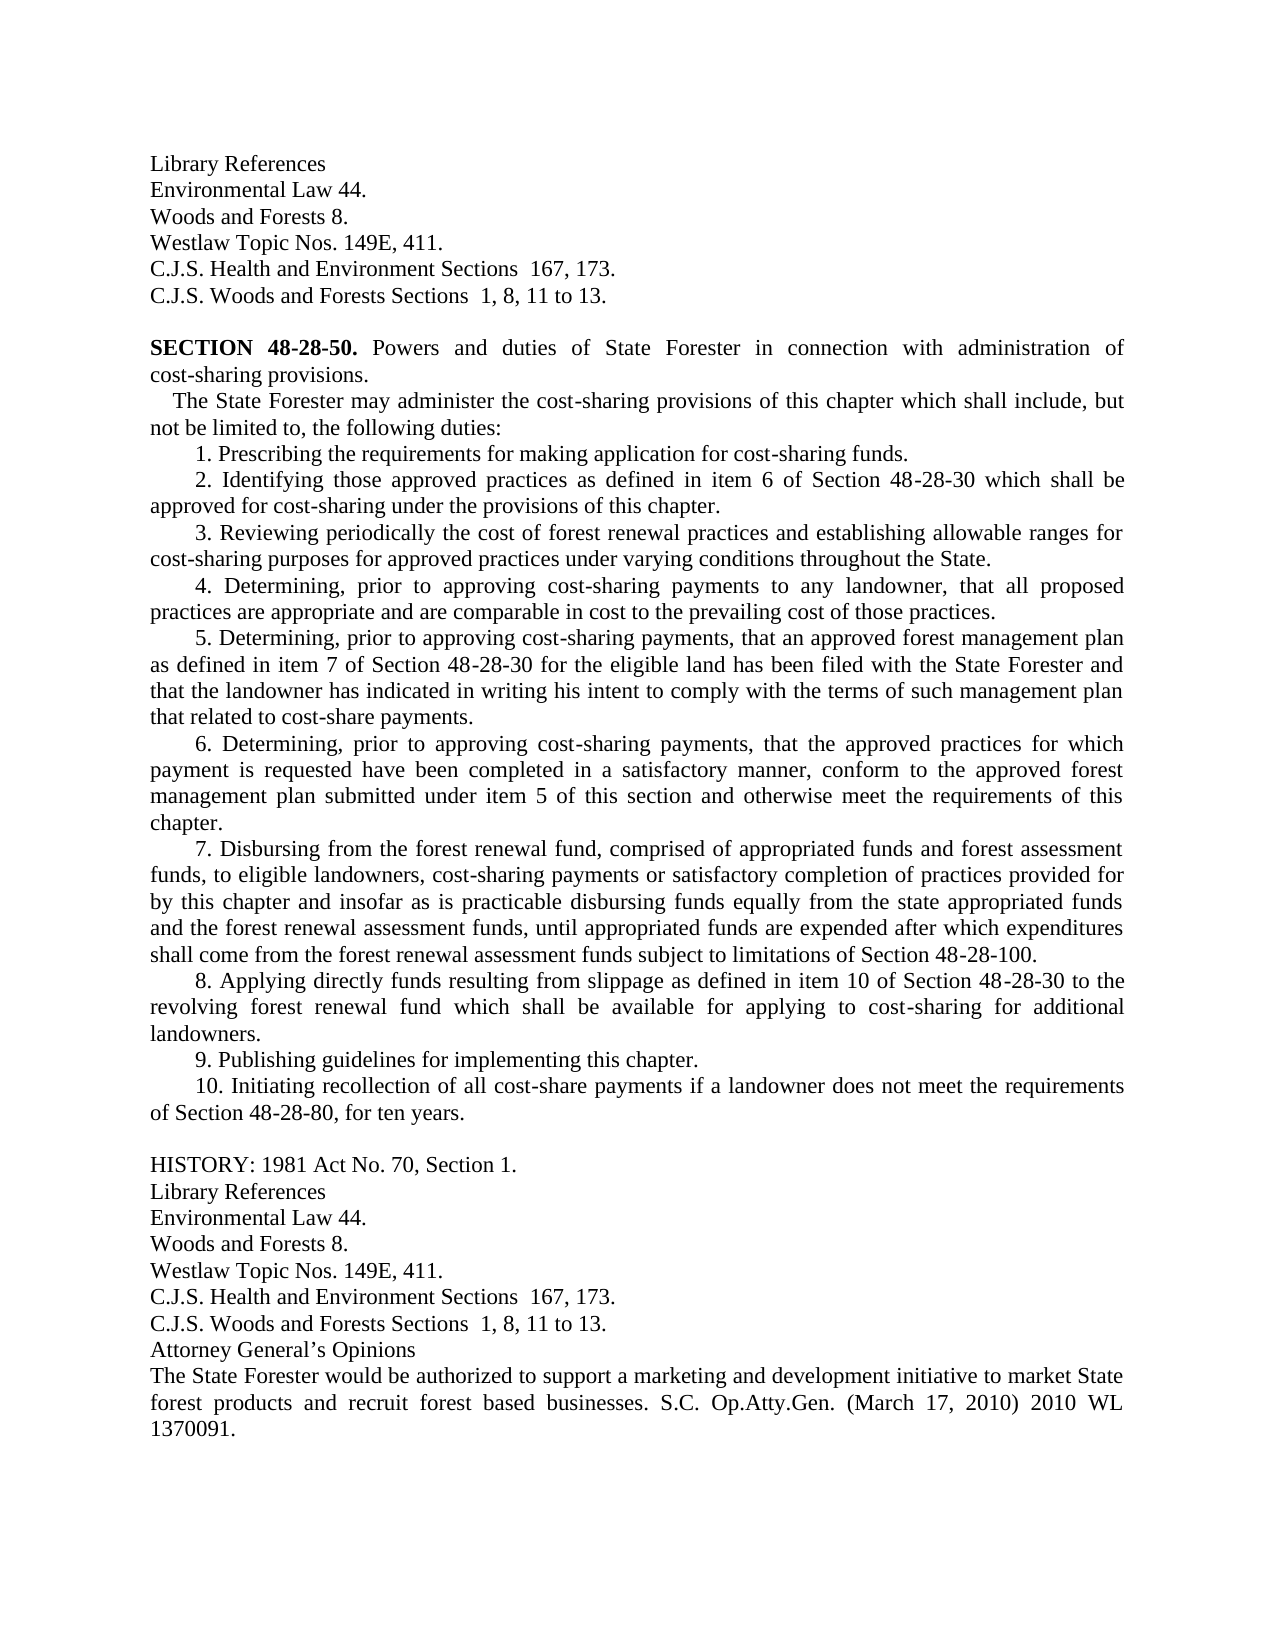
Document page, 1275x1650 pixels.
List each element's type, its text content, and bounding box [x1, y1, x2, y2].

text 5. Determining, prior to approving cost-sharing payments, that an approved forest management plan as defined in item 7 of Section 48-28-30 for the eligible land has been filed with the State Forester and that the landowner has indicated in writing his intent to comply with the terms of such management plan that related to cost-share payments. [150, 624, 1125, 730]
text C.J.S. Health and Environment Sections 167, 173. [150, 1283, 1125, 1309]
text 8. Applying directly funds resulting from slippage as defined in item 10 of Section 48-28-30 to the revolving forest renewal fund which shall be available for applying to cost-sharing for additional landowners. [150, 967, 1125, 1046]
text 7. Disbursing from the forest renewal fund, comprised of appropriated funds and forest assessment funds, to eligible landowners, cost-sharing payments or satisfactory completion of practices provided for by this chapter and insofar as is practicable disbursing funds equally from the state appropriated funds and the forest renewal assessment funds, until appropriated funds are expended after which expenditures shall come from the forest renewal assessment funds subject to limitations of Section 48-28-100. [150, 835, 1125, 967]
text The State Forester may administer the cost-sharing provisions of this chapter which shall include, but not be limited to, the following duties: [150, 387, 1125, 440]
text HISTORY: 1981 Act No. 70, Section 1. [150, 1151, 1125, 1178]
text Woods and Forests 8. [150, 1231, 1125, 1257]
text C.J.S. Woods and Forests Sections 1, 8, 11 to 13. [150, 282, 1125, 308]
text C.J.S. Health and Environment Sections 167, 173. [150, 255, 1125, 282]
text 4. Determining, prior to approving cost-sharing payments to any landowner, that all proposed practices are appropriate and are comparable in cost to the prevailing cost of those practices. [150, 572, 1125, 624]
text Library References [150, 150, 1125, 176]
text Westlaw Topic Nos. 149E, 411. [150, 1257, 1125, 1283]
text C.J.S. Woods and Forests Sections 1, 8, 11 to 13. [150, 1309, 1125, 1336]
text Woods and Forests 8. [150, 203, 1125, 229]
text 3. Reviewing periodically the cost of forest renewal practices and establishing allowable ranges for cost-sharing purposes for approved practices under varying conditions throughout the State. [150, 519, 1125, 572]
text Environmental Law 44. [150, 176, 1125, 203]
text 9. Publishing guidelines for implementing this chapter. [150, 1046, 1125, 1072]
text 2. Identifying those approved practices as defined in item 6 of Section 48-28-30 which shall be approved for cost-sharing under the provisions of this chapter. [150, 466, 1125, 519]
text 10. Initiating recollection of all cost-share payments if a landowner does not meet the requirements of Section 48-28-80, for ten years. [150, 1072, 1125, 1125]
text 6. Determining, prior to approving cost-sharing payments, that the approved practices for which payment is requested have been completed in a satisfactory manner, conform to the approved forest management plan submitted under item 5 of this section and otherwise meet the requirements of this chapter. [150, 730, 1125, 835]
text Westlaw Topic Nos. 149E, 411. [150, 229, 1125, 255]
text Library References [150, 1178, 1125, 1204]
text The State Forester would be authorized to support a marketing and development initiative to market State forest products and recruit forest based businesses. S.C. Op.Atty.Gen. (March 17, 2010) 2010 WL 1370091. [150, 1362, 1125, 1441]
text Attorney General’s Opinions [150, 1336, 1125, 1362]
text Environmental Law 44. [150, 1204, 1125, 1231]
text SECTION 48-28-50. Powers and duties of State Forester in connection with administration of cost-sharing provisions. [150, 334, 1125, 387]
text 1. Prescribing the requirements for making application for cost-sharing funds. [150, 440, 1125, 466]
